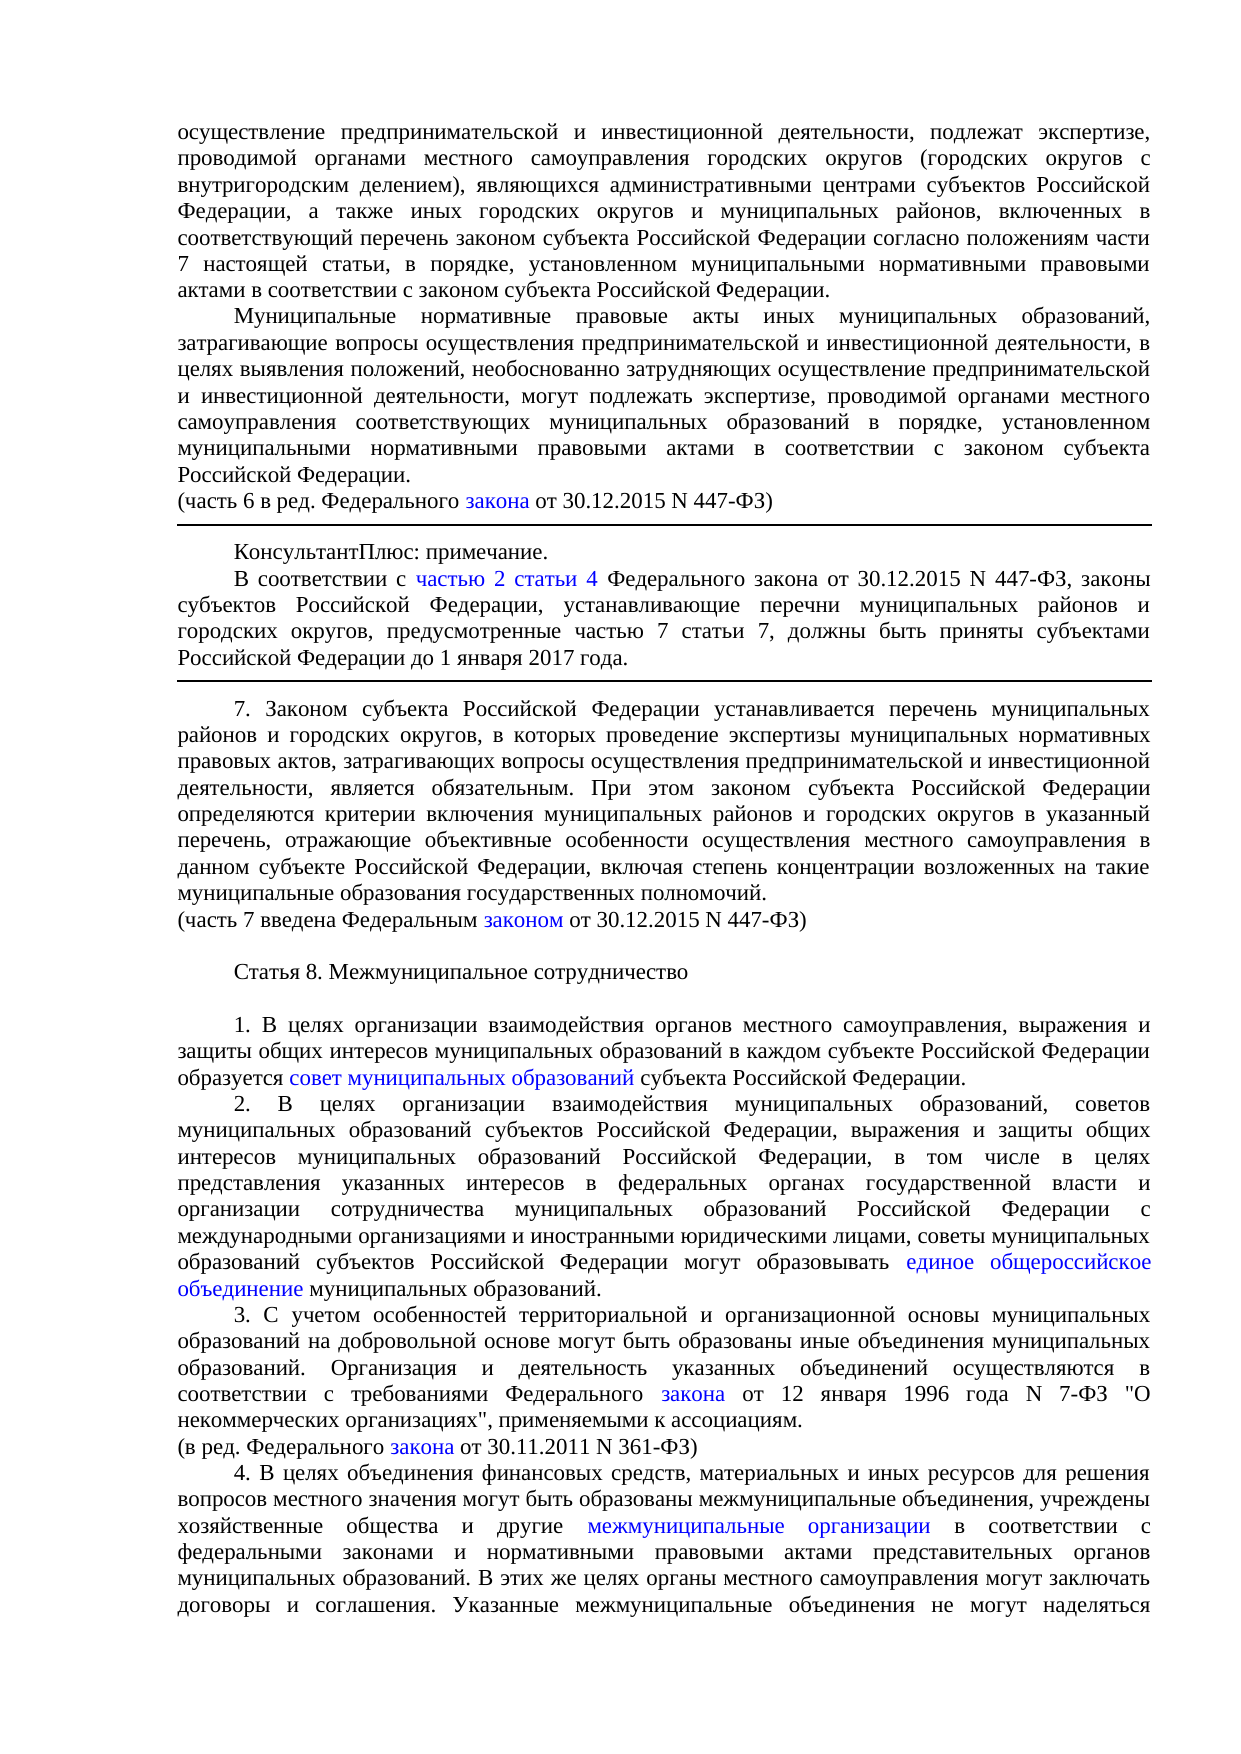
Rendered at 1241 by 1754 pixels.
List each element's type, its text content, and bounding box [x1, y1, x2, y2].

text (часть 7 введена Федеральным законом от 30.12.2015 N 447-ФЗ) [177, 906, 1152, 932]
text Статья 8. Межмуниципальное сотрудничество [177, 958, 1152, 985]
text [177, 1459, 1152, 1617]
text (в ред. Федерального закона от 30.11.2011 N 361-ФЗ) [177, 1433, 1152, 1459]
text 7. Законом субъекта Российской Федерации устанавливается перечень муниципальных районов и городских округов, в которых проведение экспертизы муниципальных нормативных правовых актов, затрагивающих вопросы осуществления предпринимательской и инвестиционной деятельности, является обязательным. При этом законом субъекта Российской Федерации определяются критерии включения муниципальных районов и городских округов в указанный перечень, отражающие объективные особенности осуществления местного самоуправления в данном субъекте Российской Федерации, включая степень концентрации возложенных на такие муниципальные образования государственных полномочий. [177, 695, 1152, 906]
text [177, 118, 1152, 303]
text В соответствии с частью 2 статьи 4 Федерального закона от 30.12.2015 N 447-ФЗ, законы субъектов Российской Федерации, устанавливающие перечни муниципальных районов и городских округов, предусмотренные частью 7 статьи 7, должны быть приняты субъектами Российской Федерации до 1 января 2017 года. [177, 564, 1152, 670]
text (часть 6 в ред. Федерального закона от 30.12.2015 N 447-ФЗ) [177, 487, 1152, 513]
text Муниципальные нормативные правовые акты иных муниципальных образований, затрагивающие вопросы осуществления предпринимательской и инвестиционной деятельности, в целях выявления положений, необоснованно затрудняющих осуществление предпринимательской и инвестиционной деятельности, могут подлежать экспертизе, проводимой органами местного самоуправления соответствующих муниципальных образований в порядке, установленном муниципальными нормативными правовыми актами в соответствии с законом субъекта Российской Федерации. [177, 303, 1152, 487]
text 3. С учетом особенностей территориальной и организационной основы муниципальных образований на добровольной основе могут быть образованы иные объединения муниципальных образований. Организация и деятельность указанных объединений осуществляются в соответствии с требованиями Федерального закона от 12 января 1996 года N 7-ФЗ "О некоммерческих организациях", применяемыми к ассоциациям. [177, 1301, 1152, 1433]
text 2. В целях организации взаимодействия муниципальных образований, советов муниципальных образований субъектов Российской Федерации, выражения и защиты общих интересов муниципальных образований Российской Федерации, в том числе в целях представления указанных интересов в федеральных органах государственной власти и организации сотрудничества муниципальных образований Российской Федерации с международными организациями и иностранными юридическими лицами, советы муниципальных образований субъектов Российской Федерации могут образовывать единое общероссийское объединение муниципальных образований. [177, 1090, 1152, 1301]
text 1. В целях организации взаимодействия органов местного самоуправления, выражения и защиты общих интересов муниципальных образований в каждом субъекте Российской Федерации образуется совет муниципальных образований субъекта Российской Федерации. [177, 1011, 1152, 1090]
text КонсультантПлюс: примечание. [177, 538, 1152, 564]
